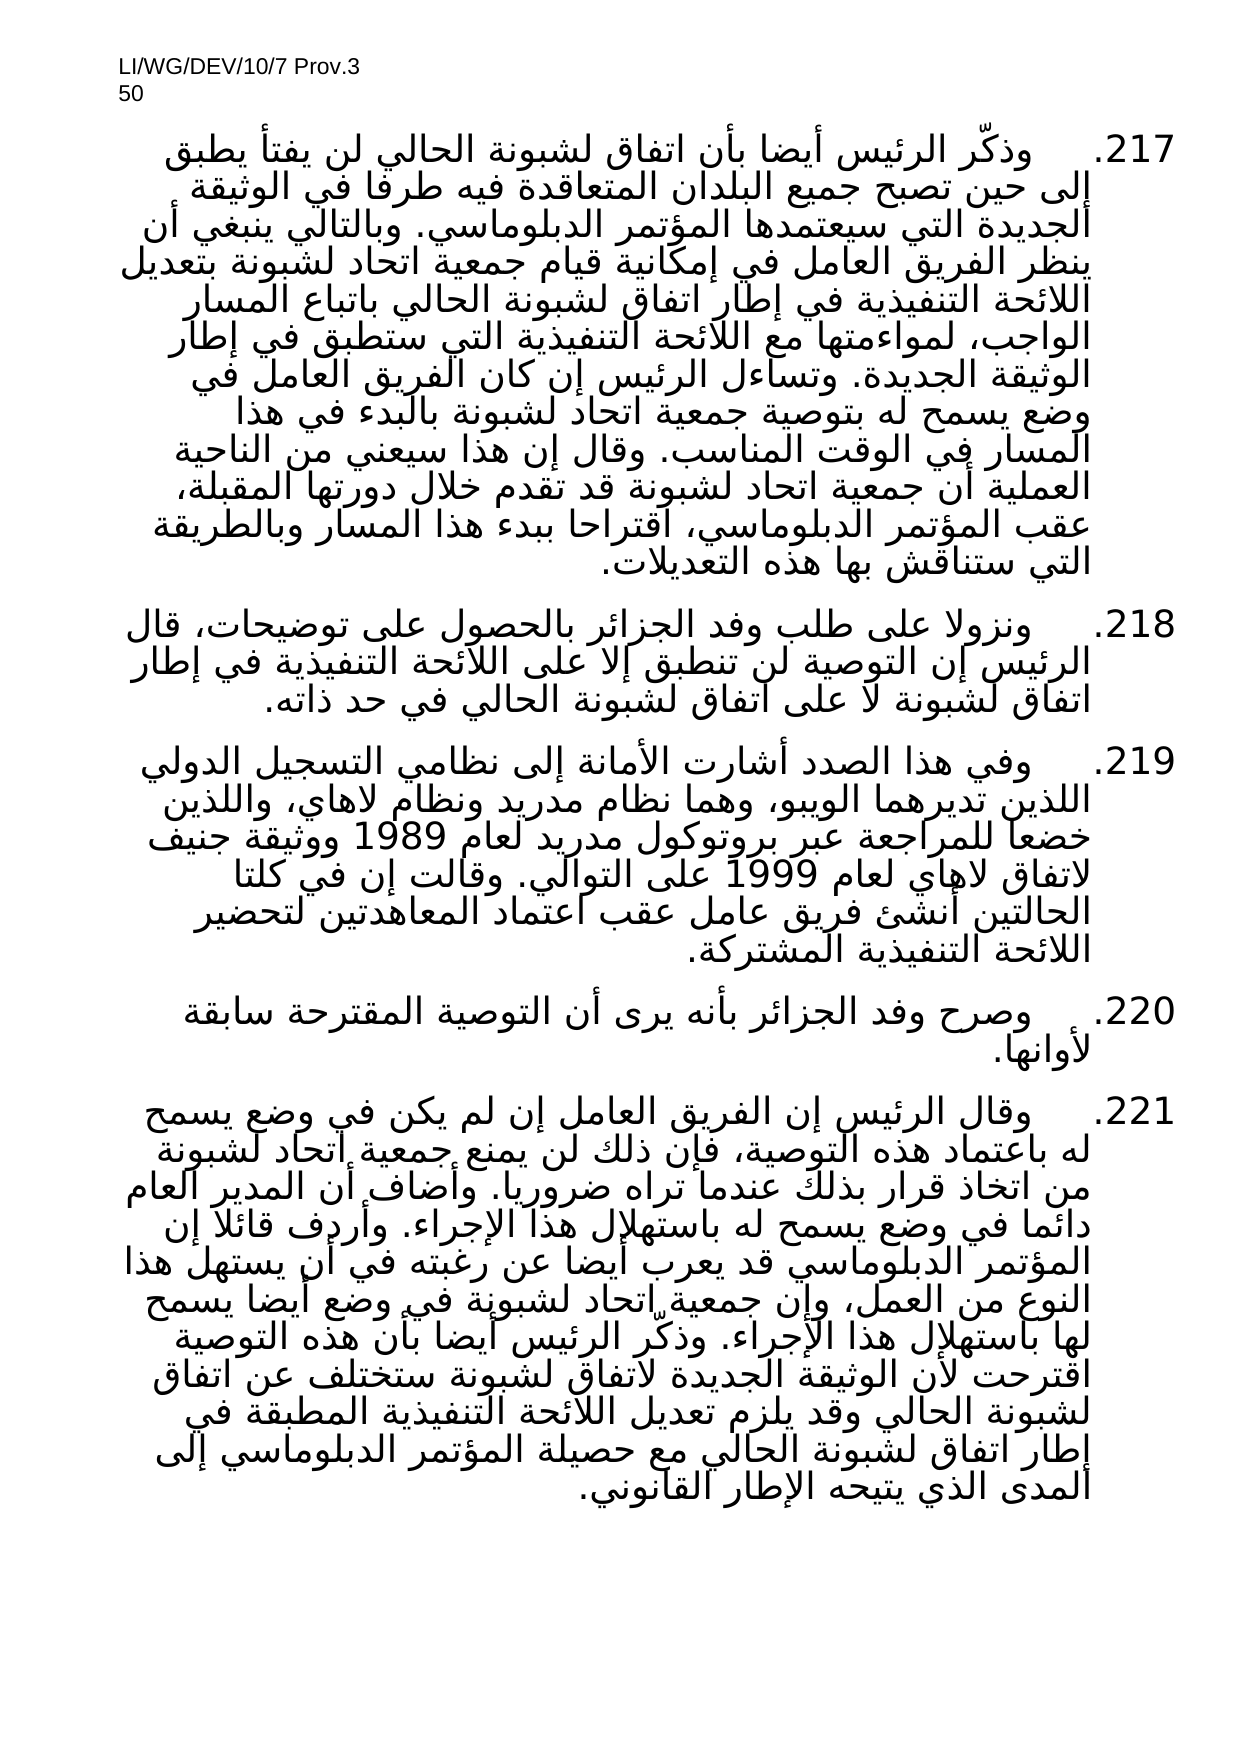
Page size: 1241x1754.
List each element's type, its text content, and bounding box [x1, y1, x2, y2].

text وقال الرئيس إن الفريق العامل إن لم يكن في وضع يسمح له باعتماد هذه التوصية، فإن ذلك لن يمنع جمعية اتحاد لشبونة من اتخاذ قرار بذلك عندما تراه ضروريا. وأضاف أن المدير العام دائما في وضع يسمح له باستهلال هذا الإجراء. وأردف قائلا إن المؤتمر الدبلوماسي قد يعرب أيضا عن رغبته في أن يستهل هذا النوع من العمل، وإن جمعية اتحاد لشبونة في وضع أيضا يسمح لها باستهلال هذا الإجراء. وذكّر الرئيس أيضا بأن هذه التوصية اقترحت لأن الوثيقة الجديدة لاتفاق لشبونة ستختلف عن اتفاق لشبونة الحالي وقد يلزم تعديل اللائحة التنفيذية المطبقة في إطار اتفاق لشبونة الحالي مع حصيلة المؤتمر الدبلوماسي إلى المدى الذي يتيحه الإطار القانوني. [118, 1095, 1092, 1507]
text وفي هذا الصدد أشارت الأمانة إلى نظامي التسجيل الدولي اللذين تديرهما الويبو، وهما نظام مدريد ونظام لاهاي، واللذين خضعا للمراجعة عبر بروتوكول مدريد لعام 1989 ووثيقة جنيف لاتفاق لاهاي لعام 1999 على التوالي. وقالت إن في كلتا الحالتين أنشئ فريق عامل عقب اعتماد المعاهدتين لتحضير اللائحة التنفيذية المشتركة. [118, 745, 1092, 970]
text ونزولا على طلب وفد الجزائر بالحصول على توضيحات، قال الرئيس إن التوصية لن تنطبق إلا على اللائحة التنفيذية في إطار اتفاق لشبونة لا على اتفاق لشبونة الحالي في حد ذاته. [118, 607, 1092, 720]
text وذكّر الرئيس أيضا بأن اتفاق لشبونة الحالي لن يفتأ يطبق إلى حين تصبح جميع البلدان المتعاقدة فيه طرفا في الوثيقة الجديدة التي سيعتمدها المؤتمر الدبلوماسي. وبالتالي ينبغي أن ينظر الفريق العامل في إمكانية قيام جمعية اتحاد لشبونة بتعديل اللائحة التنفيذية في إطار اتفاق لشبونة الحالي باتباع المسار الواجب، لمواءمتها مع اللائحة التنفيذية التي ستطبق في إطار الوثيقة الجديدة. وتساءل الرئيس إن كان الفريق العامل في وضع يسمح له بتوصية جمعية اتحاد لشبونة بالبدء في هذا المسار في الوقت المناسب. وقال إن هذا سيعني من الناحية العملية أن جمعية اتحاد لشبونة قد تقدم خلال دورتها المقبلة، عقب المؤتمر الدبلوماسي، اقتراحا ببدء هذا المسار وبالطريقة التي ستناقش بها هذه التعديلات. [118, 132, 1092, 582]
text وصرح وفد الجزائر بأنه يرى أن التوصية المقترحة سابقة لأوانها. [118, 995, 1092, 1070]
